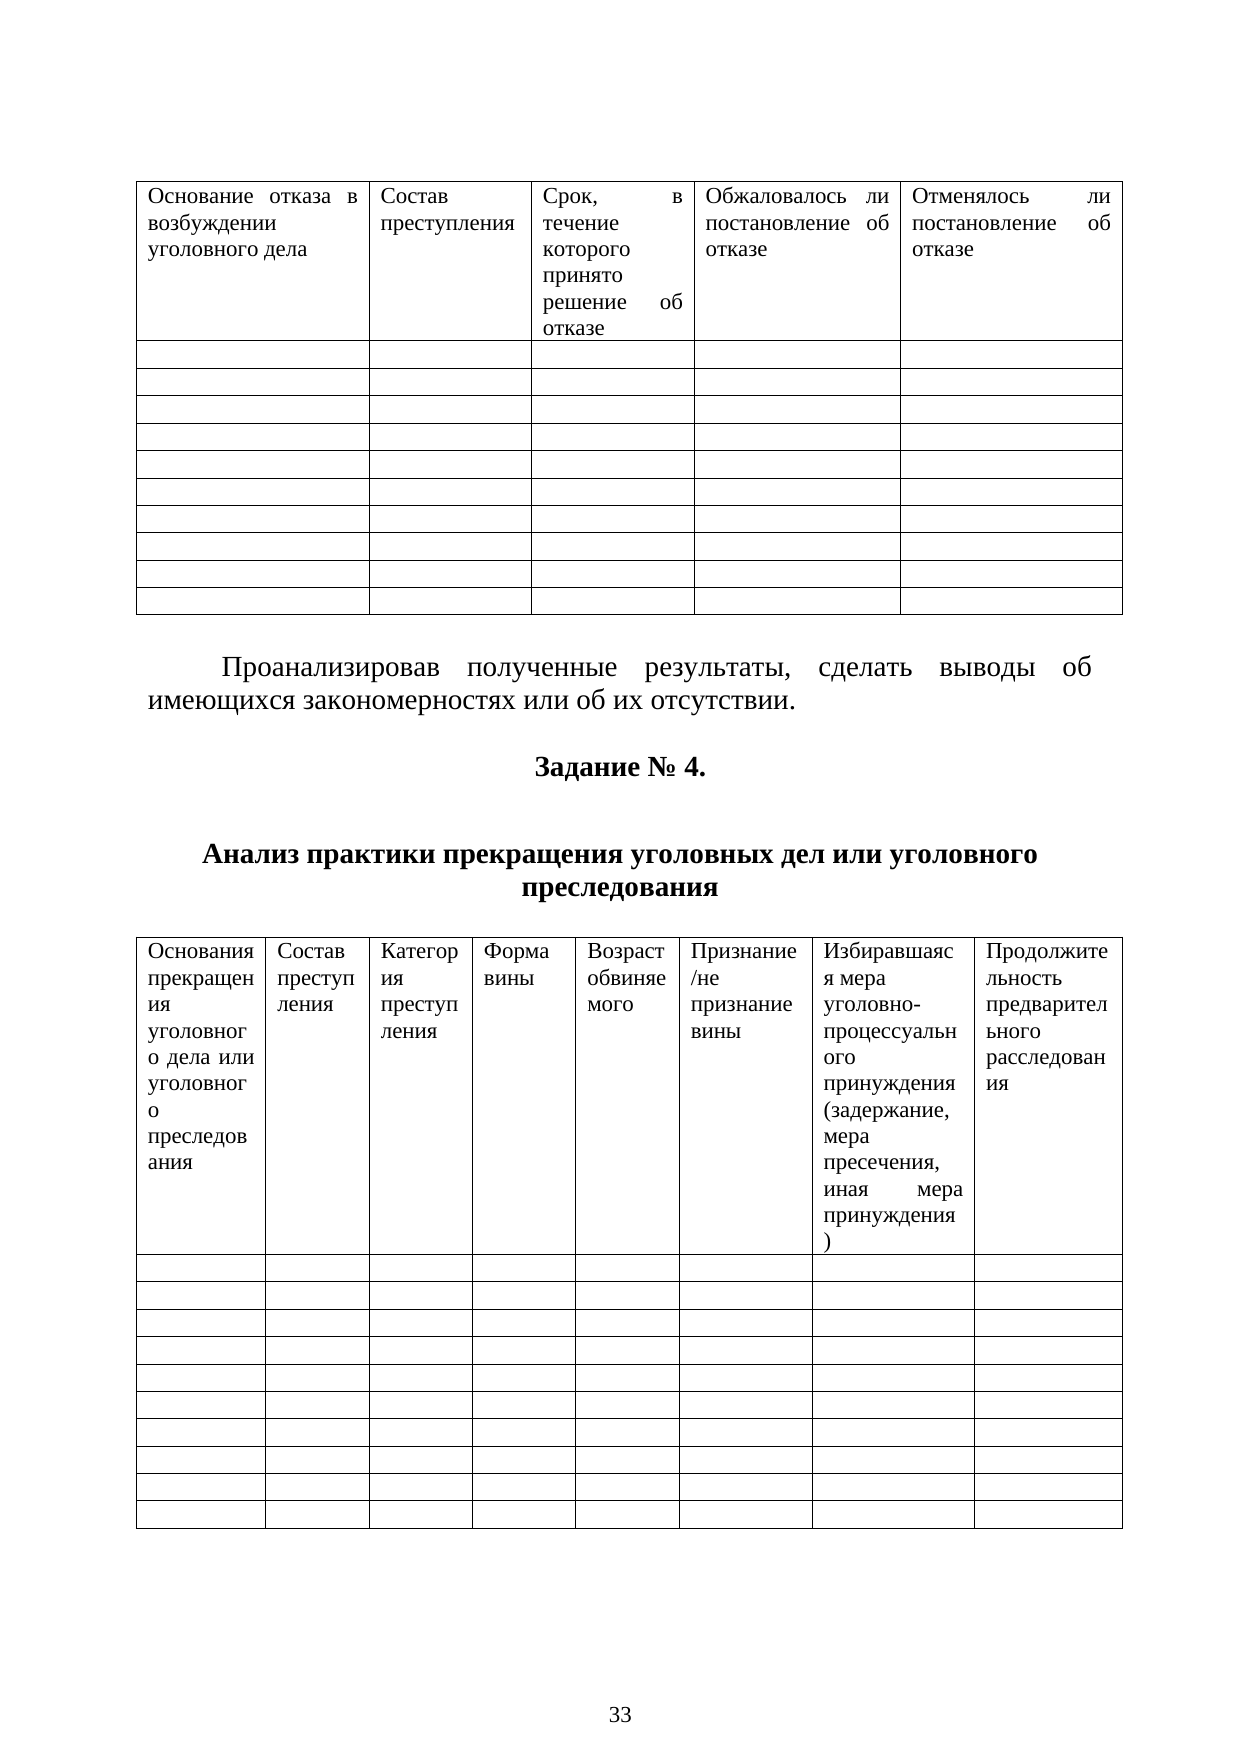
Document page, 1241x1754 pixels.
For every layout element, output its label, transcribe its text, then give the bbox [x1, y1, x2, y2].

table_cell [901, 506, 1122, 532]
table_header Форма вины [473, 938, 575, 1254]
table_cell [813, 1337, 974, 1363]
table_cell [370, 1447, 472, 1473]
table_cell [137, 1337, 265, 1363]
table_cell [975, 1255, 1122, 1281]
table_cell [370, 561, 531, 587]
table_cell [266, 1282, 369, 1309]
table_cell [532, 533, 694, 559]
table_cell [370, 1337, 472, 1363]
table_cell [473, 1255, 575, 1281]
table_cell [975, 1365, 1122, 1391]
table_cell [370, 1365, 472, 1391]
table_cell [576, 1337, 679, 1363]
table_cell [473, 1310, 575, 1336]
table_cell [680, 1474, 812, 1500]
table_cell [137, 479, 369, 505]
table_cell [680, 1282, 812, 1309]
table_cell [975, 1419, 1122, 1446]
table_cell [137, 1447, 265, 1473]
table_cell [576, 1419, 679, 1446]
table_cell [813, 1447, 974, 1473]
table_cell [901, 424, 1122, 450]
table_cell [370, 588, 531, 614]
text Задание № 4. [148, 749, 1092, 783]
table_cell [813, 1474, 974, 1500]
table_cell [680, 1447, 812, 1473]
table_cell [901, 533, 1122, 559]
table_cell [473, 1392, 575, 1418]
table_cell [473, 1419, 575, 1446]
table_cell [137, 451, 369, 477]
table_cell [137, 533, 369, 559]
table_cell [975, 1310, 1122, 1336]
table_cell [975, 1447, 1122, 1473]
table_cell [532, 479, 694, 505]
table_cell [473, 1337, 575, 1363]
table_header Срок, в течение которого принято решение об отказе [532, 182, 694, 340]
table_header Основание отказа в возбуждении уголовного дела [137, 182, 369, 340]
table_cell [266, 1447, 369, 1473]
table_cell [266, 1419, 369, 1446]
table_cell [695, 451, 900, 477]
table_cell [370, 369, 531, 395]
table_cell [532, 341, 694, 368]
table_cell [975, 1337, 1122, 1363]
table_cell [576, 1365, 679, 1391]
table_cell [370, 506, 531, 532]
table_cell [576, 1501, 679, 1528]
table_header Основания прекращения уголовного дела или уголовного преследования [137, 938, 265, 1254]
table_cell [266, 1255, 369, 1281]
table_cell [901, 479, 1122, 505]
table_cell [473, 1474, 575, 1500]
table_cell [695, 561, 900, 587]
table_cell [695, 424, 900, 450]
table_cell [975, 1282, 1122, 1309]
table_header Избиравшаяся мера уголовно-процессуального принуждения (задержание, мера пресечения, иная мера принуждения) [813, 938, 974, 1254]
table_cell [370, 396, 531, 423]
table_cell [137, 396, 369, 423]
table_cell [532, 561, 694, 587]
table_cell [813, 1501, 974, 1528]
table_cell [137, 424, 369, 450]
table_cell [695, 588, 900, 614]
table_cell [532, 396, 694, 423]
table_cell [695, 369, 900, 395]
table_cell [680, 1501, 812, 1528]
table_cell [473, 1365, 575, 1391]
table_header Обжаловалось ли постановление об отказе [695, 182, 900, 340]
table_cell [370, 341, 531, 368]
table_cell [473, 1501, 575, 1528]
table_cell [370, 533, 531, 559]
table_cell [695, 396, 900, 423]
table_cell [695, 533, 900, 559]
table_cell [901, 369, 1122, 395]
table_cell [813, 1255, 974, 1281]
table_header Отменялось ли постановление об отказе [901, 182, 1122, 340]
table_cell [901, 561, 1122, 587]
table_cell [532, 588, 694, 614]
table_cell [137, 1282, 265, 1309]
table_cell [901, 451, 1122, 477]
table_header Состав преступления [370, 182, 531, 340]
table_cell [813, 1365, 974, 1391]
table_cell [680, 1310, 812, 1336]
table_cell [813, 1419, 974, 1446]
table_cell [266, 1474, 369, 1500]
table_header Возраст обвиняемого [576, 938, 679, 1254]
table_cell [813, 1392, 974, 1418]
table_cell [370, 1419, 472, 1446]
table_cell [813, 1282, 974, 1309]
table_cell [813, 1310, 974, 1336]
table_cell [532, 506, 694, 532]
table_cell [680, 1419, 812, 1446]
table_cell [695, 341, 900, 368]
table_cell [370, 1310, 472, 1336]
table_cell [266, 1365, 369, 1391]
table_cell [370, 451, 531, 477]
table_cell [532, 369, 694, 395]
table_cell [370, 1501, 472, 1528]
table_cell [576, 1310, 679, 1336]
table_cell [266, 1501, 369, 1528]
table_cell [137, 1365, 265, 1391]
table_cell [137, 506, 369, 532]
table_cell [975, 1474, 1122, 1500]
text Анализ практики прекращения уголовных дел или уголовного преследования [148, 836, 1092, 903]
table_header Категория преступления [370, 938, 472, 1254]
table_cell [137, 1310, 265, 1336]
table_cell [137, 561, 369, 587]
table_cell [695, 506, 900, 532]
table_cell [473, 1282, 575, 1309]
table_cell [137, 1419, 265, 1446]
table_cell [137, 1255, 265, 1281]
text Проанализировав полученные результаты, сделать выводы об имеющихся закономерностях или об их отсутствии. [148, 649, 1092, 716]
table_cell [370, 1282, 472, 1309]
table_header Продолжительность предварительного расследования [975, 938, 1122, 1254]
table_cell [370, 1474, 472, 1500]
table_cell [370, 1392, 472, 1418]
table_cell [680, 1392, 812, 1418]
table_cell [975, 1501, 1122, 1528]
table_cell [370, 479, 531, 505]
table_cell [901, 396, 1122, 423]
table_cell [975, 1392, 1122, 1418]
table_cell [266, 1392, 369, 1418]
table_cell [576, 1255, 679, 1281]
table_cell [370, 424, 531, 450]
table_cell [473, 1447, 575, 1473]
table_header Состав преступления [266, 938, 369, 1254]
table_cell [680, 1337, 812, 1363]
table_cell [576, 1392, 679, 1418]
table_cell [576, 1474, 679, 1500]
table_cell [137, 1501, 265, 1528]
table_cell [137, 369, 369, 395]
table_cell [370, 1255, 472, 1281]
table_cell [576, 1282, 679, 1309]
table_header Признание/не признание вины [680, 938, 812, 1254]
table_cell [532, 451, 694, 477]
table_cell [695, 479, 900, 505]
table_cell [901, 341, 1122, 368]
table_cell [680, 1255, 812, 1281]
table_cell [576, 1447, 679, 1473]
table_cell [901, 588, 1122, 614]
table_cell [266, 1337, 369, 1363]
table_cell [137, 1474, 265, 1500]
table_cell [532, 424, 694, 450]
table_cell [680, 1365, 812, 1391]
table_cell [137, 341, 369, 368]
table_cell [137, 1392, 265, 1418]
table_cell [137, 588, 369, 614]
table_cell [266, 1310, 369, 1336]
